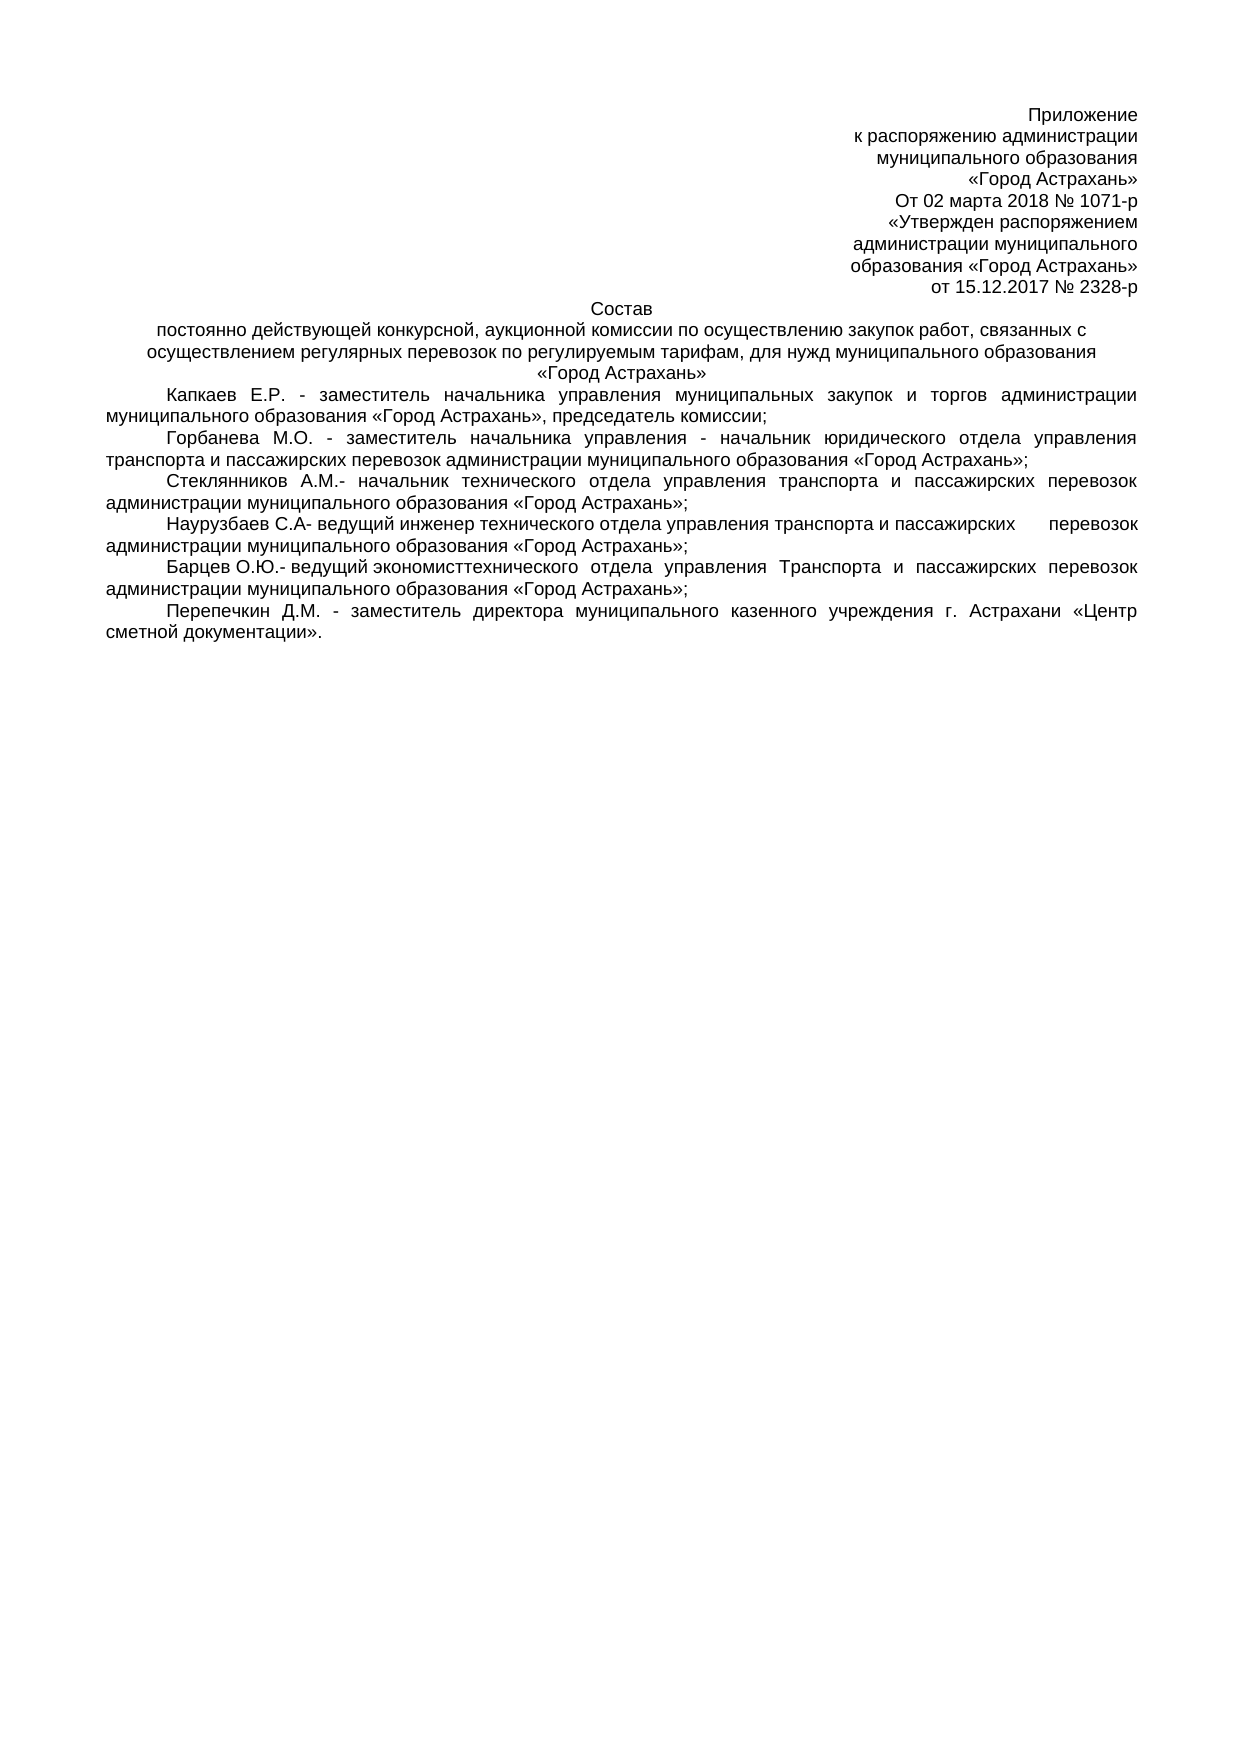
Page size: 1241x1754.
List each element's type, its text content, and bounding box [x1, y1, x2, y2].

text образования «Город Астрахань» [106, 254, 1138, 276]
text к распоряжению администрации [106, 125, 1138, 147]
text Горбанева М.О. - заместитель начальника управления - начальник юридического отдела управления транспорта и пассажирских перевозок администрации муниципального образования «Город Астрахань»; [106, 427, 1138, 470]
text Наурузбаев С.А- ведущий инженер технического отдела управления транспорта и пассажирских перевозок администрации муниципального образования «Город Астрахань»; [106, 513, 1138, 556]
text «Утвержден распоряжением [106, 211, 1138, 233]
text администрации муниципального [106, 233, 1138, 254]
text Стеклянников А.М.- начальник технического отдела управления транспорта и пассажирских перевозок администрации муниципального образования «Город Астрахань»; [106, 470, 1138, 513]
text «Город Астрахань» [106, 362, 1138, 384]
text муниципального образования [106, 147, 1138, 168]
text постоянно действующей конкурсной, аукционной комиссии по осуществлению закупок работ, связанных с осуществлением регулярных перевозок по регулируемым тарифам, для нужд муниципального образования [106, 319, 1138, 362]
text «Город Астрахань» [106, 168, 1138, 190]
text Приложение [106, 103, 1138, 125]
text Капкаев Е.Р. - заместитель начальника управления муниципальных закупок и торгов администрации муниципального образования «Город Астрахань», председатель комиссии; [106, 384, 1138, 427]
text Состав [106, 297, 1138, 319]
text От 02 марта 2018 № 1071-р [106, 190, 1138, 211]
text Перепечкин Д.М. - заместитель директора муниципального казенного учреждения г. Астрахани «Центр сметной документации». [106, 599, 1138, 642]
text Барцев О.Ю.- ведущий экономист технического отдела управления Транспорта и пассажирских перевозок администрации муниципального образования «Город Астрахань»; [106, 556, 1138, 599]
text от 15.12.2017 № 2328-р [106, 276, 1138, 297]
